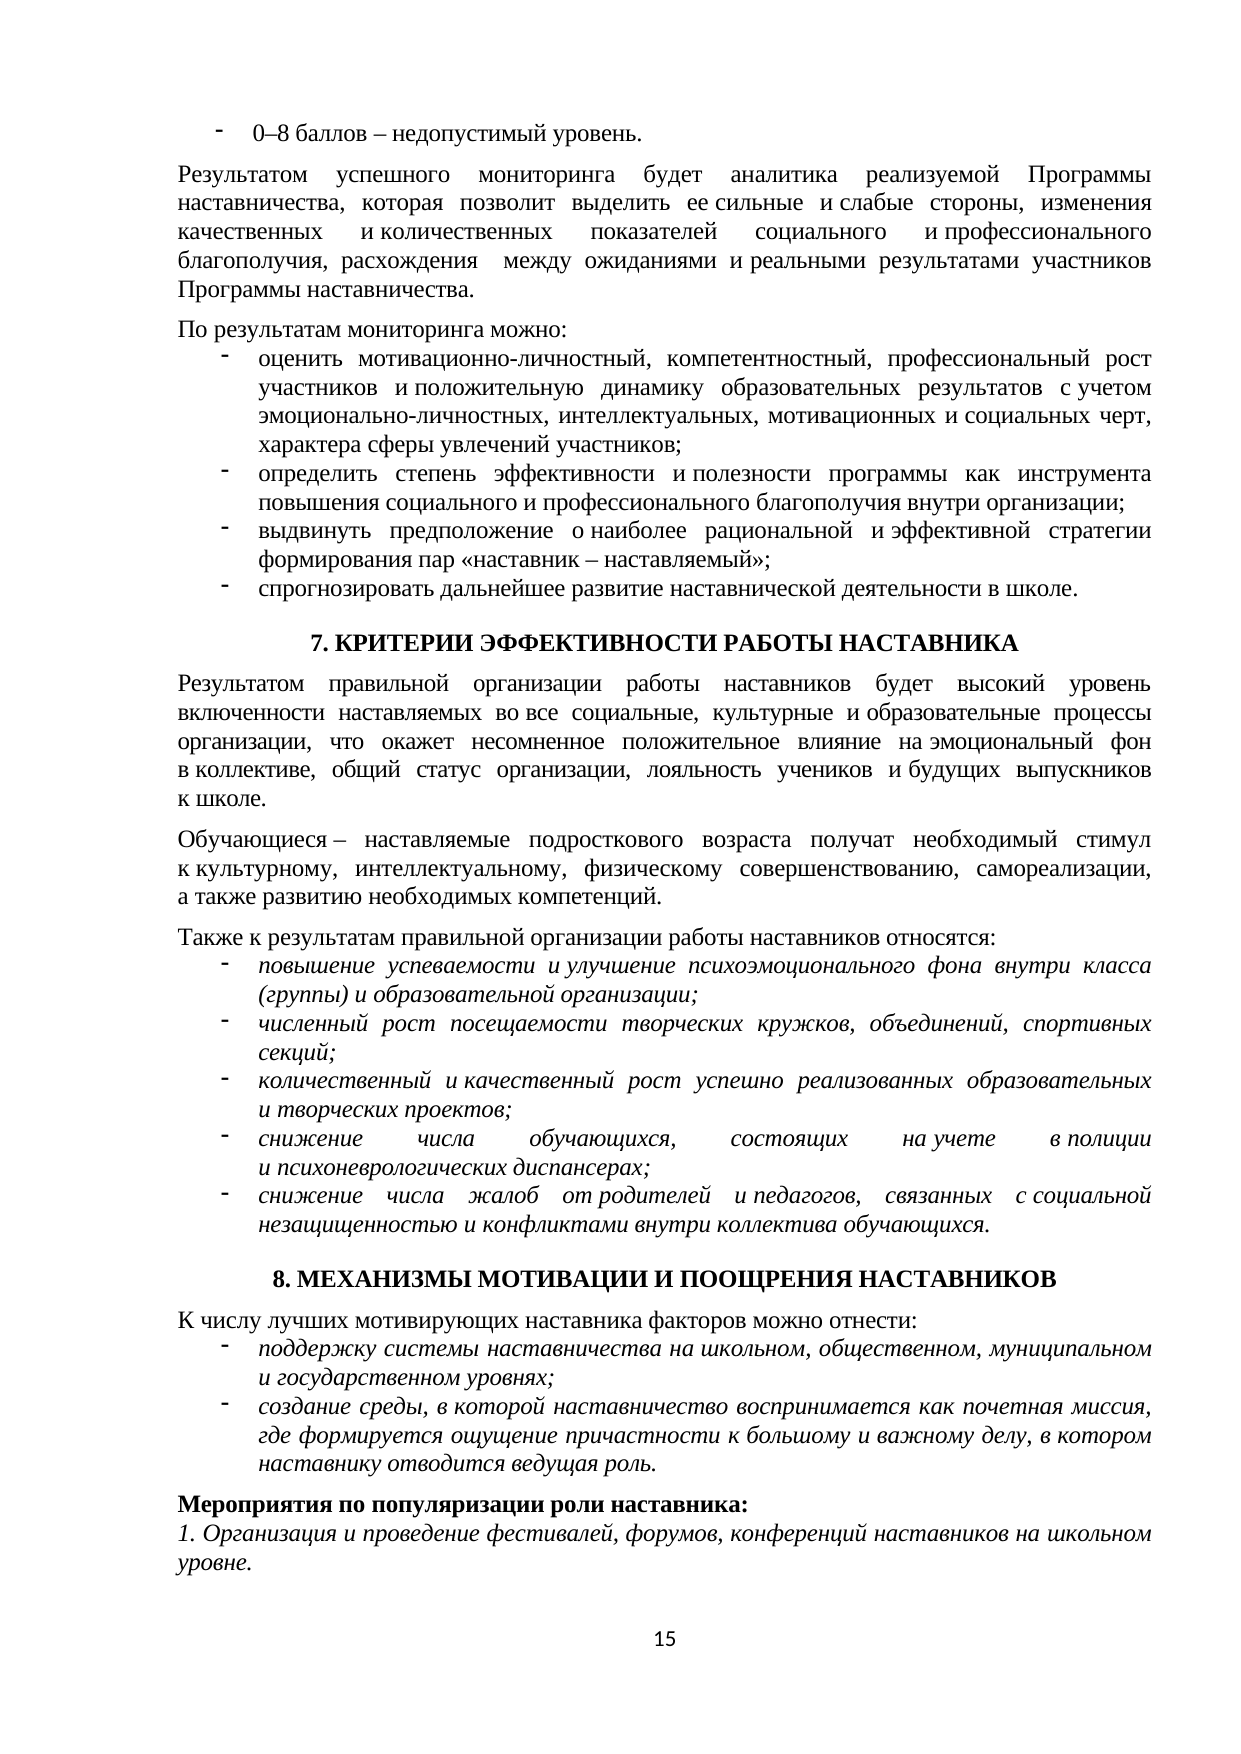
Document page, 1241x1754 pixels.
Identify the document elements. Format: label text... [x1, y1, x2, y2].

list 0–8 баллов – недопустимый уровень. [215, 118, 1152, 147]
text К числу лучших мотивирующих наставника факторов можно отнести: [177, 1305, 1152, 1333]
list оценить мотивационно-личностный, компетентностный, профессиональный рост участников и положительную динамику образовательных результатов с учетом эмоционально-личностных, интеллектуальных, мотивационных и социальных черт, характера сферы увлечений участников; [221, 343, 1152, 458]
list количественный и качественный рост успешно реализованных образовательных и творческих проектов; [221, 1066, 1152, 1123]
text Также к результатам правильной организации работы наставников относятся: [177, 922, 1152, 951]
text Обучающиеся – наставляемые подросткового возраста получат необходимый стимул к культурному, интеллектуальному, физическому совершенствованию, самореализации, а также развитию необходимых компетенций. [177, 824, 1152, 910]
text По результатам мониторинга можно: [177, 314, 1152, 343]
list создание среды, в которой наставничество воспринимается как почетная миссия, где формируется ощущение причастности к большому и важному делу, в котором наставнику отводится ведущая роль. [221, 1391, 1152, 1477]
list численный рост посещаемости творческих кружков, объединений, спортивных секций; [221, 1008, 1152, 1066]
list снижение числа обучающихся, состоящих на учете в полиции и психоневрологических диспансерах; [221, 1123, 1152, 1181]
list определить степень эффективности и полезности программы как инструмента повышения социального и профессионального благополучия внутри организации; [221, 458, 1152, 515]
list спрогнозировать дальнейшее развитие наставнической деятельности в школе. [221, 573, 1152, 602]
list снижение числа жалоб от родителей и педагогов, связанных с социальной незащищенностью и конфликтами внутри коллектива обучающихся. [221, 1181, 1152, 1238]
text 1. Организация и проведение фестивалей, форумов, конференций наставников на школьном уровне. [177, 1518, 1152, 1575]
list выдвинуть предположение о наиболее рациональной и эффективной стратегии формирования пар «наставник – наставляемый»; [221, 515, 1152, 573]
text Результатом успешного мониторинга будет аналитика реализуемой Программы наставничества, которая позволит выделить ее сильные и слабые стороны, изменения качественных и количественных показателей социального и профессионального благополучия, расхождения между ожиданиями и реальными результатами участников Программы наставничества. [177, 159, 1152, 302]
list повышение успеваемости и улучшение психоэмоционального фона внутри класса (группы) и образовательной организации; [221, 951, 1152, 1008]
text Результатом правильной организации работы наставников будет высокий уровень включенности наставляемых во все социальные, культурные и образовательные процессы организации, что окажет несомненное положительное влияние на эмоциональный фон в коллективе, общий статус организации, лояльность учеников и будущих выпускников к школе. [177, 668, 1152, 812]
text 7. Критерии эффективности работы наставника [177, 625, 1152, 657]
text 8. Механизмы мотивации и поощрения наставников [177, 1262, 1152, 1293]
text Мероприятия по популяризации роли наставника: [177, 1489, 1152, 1518]
list поддержку системы наставничества на школьном, общественном, муниципальном и государственном уровнях; [221, 1333, 1152, 1391]
